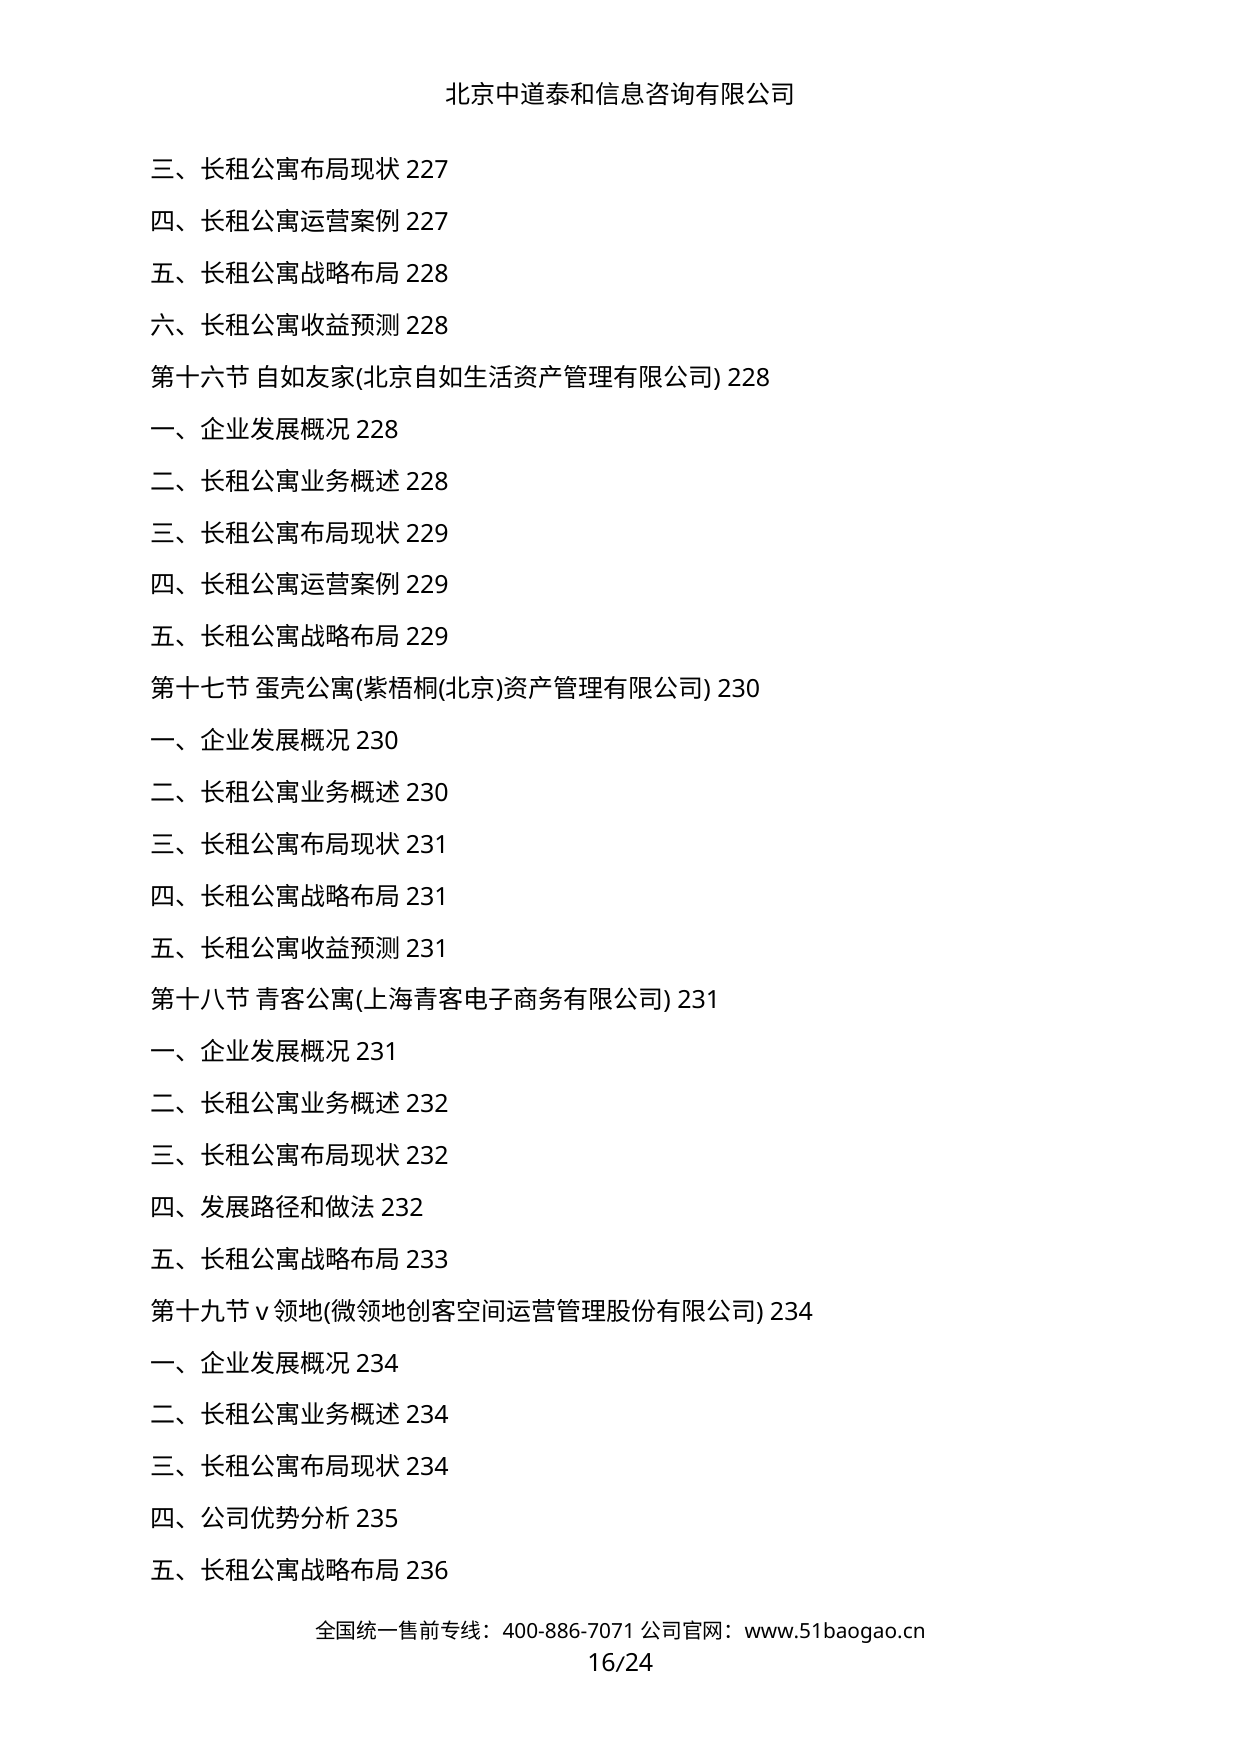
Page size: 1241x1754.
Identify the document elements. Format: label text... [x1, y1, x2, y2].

text 第十六节 自如友家(北京自如生活资产管理有限公司) 228 [150, 357, 1090, 394]
text 六、长租公寓收益预测 228 [150, 306, 1090, 342]
text 一、企业发展概况 228 [150, 409, 1090, 446]
text 二、长租公寓业务概述 228 [150, 461, 1090, 497]
text 四、公司优势分析 235 [150, 1499, 1090, 1535]
text 五、长租公寓收益预测 231 [150, 928, 1090, 964]
text 五、长租公寓战略布局 229 [150, 617, 1090, 653]
text 五、长租公寓战略布局 236 [150, 1551, 1090, 1587]
text 第十七节 蛋壳公寓(紫梧桐(北京)资产管理有限公司) 230 [150, 669, 1090, 705]
text 三、长租公寓布局现状 227 [150, 150, 1090, 186]
text 四、发展路径和做法 232 [150, 1187, 1090, 1224]
text 三、长租公寓布局现状 229 [150, 513, 1090, 549]
text 三、长租公寓布局现状 231 [150, 824, 1090, 861]
text 四、长租公寓战略布局 231 [150, 876, 1090, 912]
text 四、长租公寓运营案例 227 [150, 202, 1090, 238]
text 二、长租公寓业务概述 232 [150, 1084, 1090, 1120]
text 三、长租公寓布局现状 234 [150, 1447, 1090, 1483]
text 五、长租公寓战略布局 228 [150, 254, 1090, 290]
text 一、企业发展概况 234 [150, 1343, 1090, 1379]
text 第十九节 v领地(微领地创客空间运营管理股份有限公司) 234 [150, 1291, 1090, 1327]
text 二、长租公寓业务概述 230 [150, 772, 1090, 809]
text 三、长租公寓布局现状 232 [150, 1136, 1090, 1172]
text 第十八节 青客公寓(上海青客电子商务有限公司) 231 [150, 980, 1090, 1016]
text 一、企业发展概况 230 [150, 721, 1090, 757]
text 五、长租公寓战略布局 233 [150, 1239, 1090, 1276]
text 一、企业发展概况 231 [150, 1032, 1090, 1068]
text 二、长租公寓业务概述 234 [150, 1395, 1090, 1431]
text 四、长租公寓运营案例 229 [150, 565, 1090, 601]
